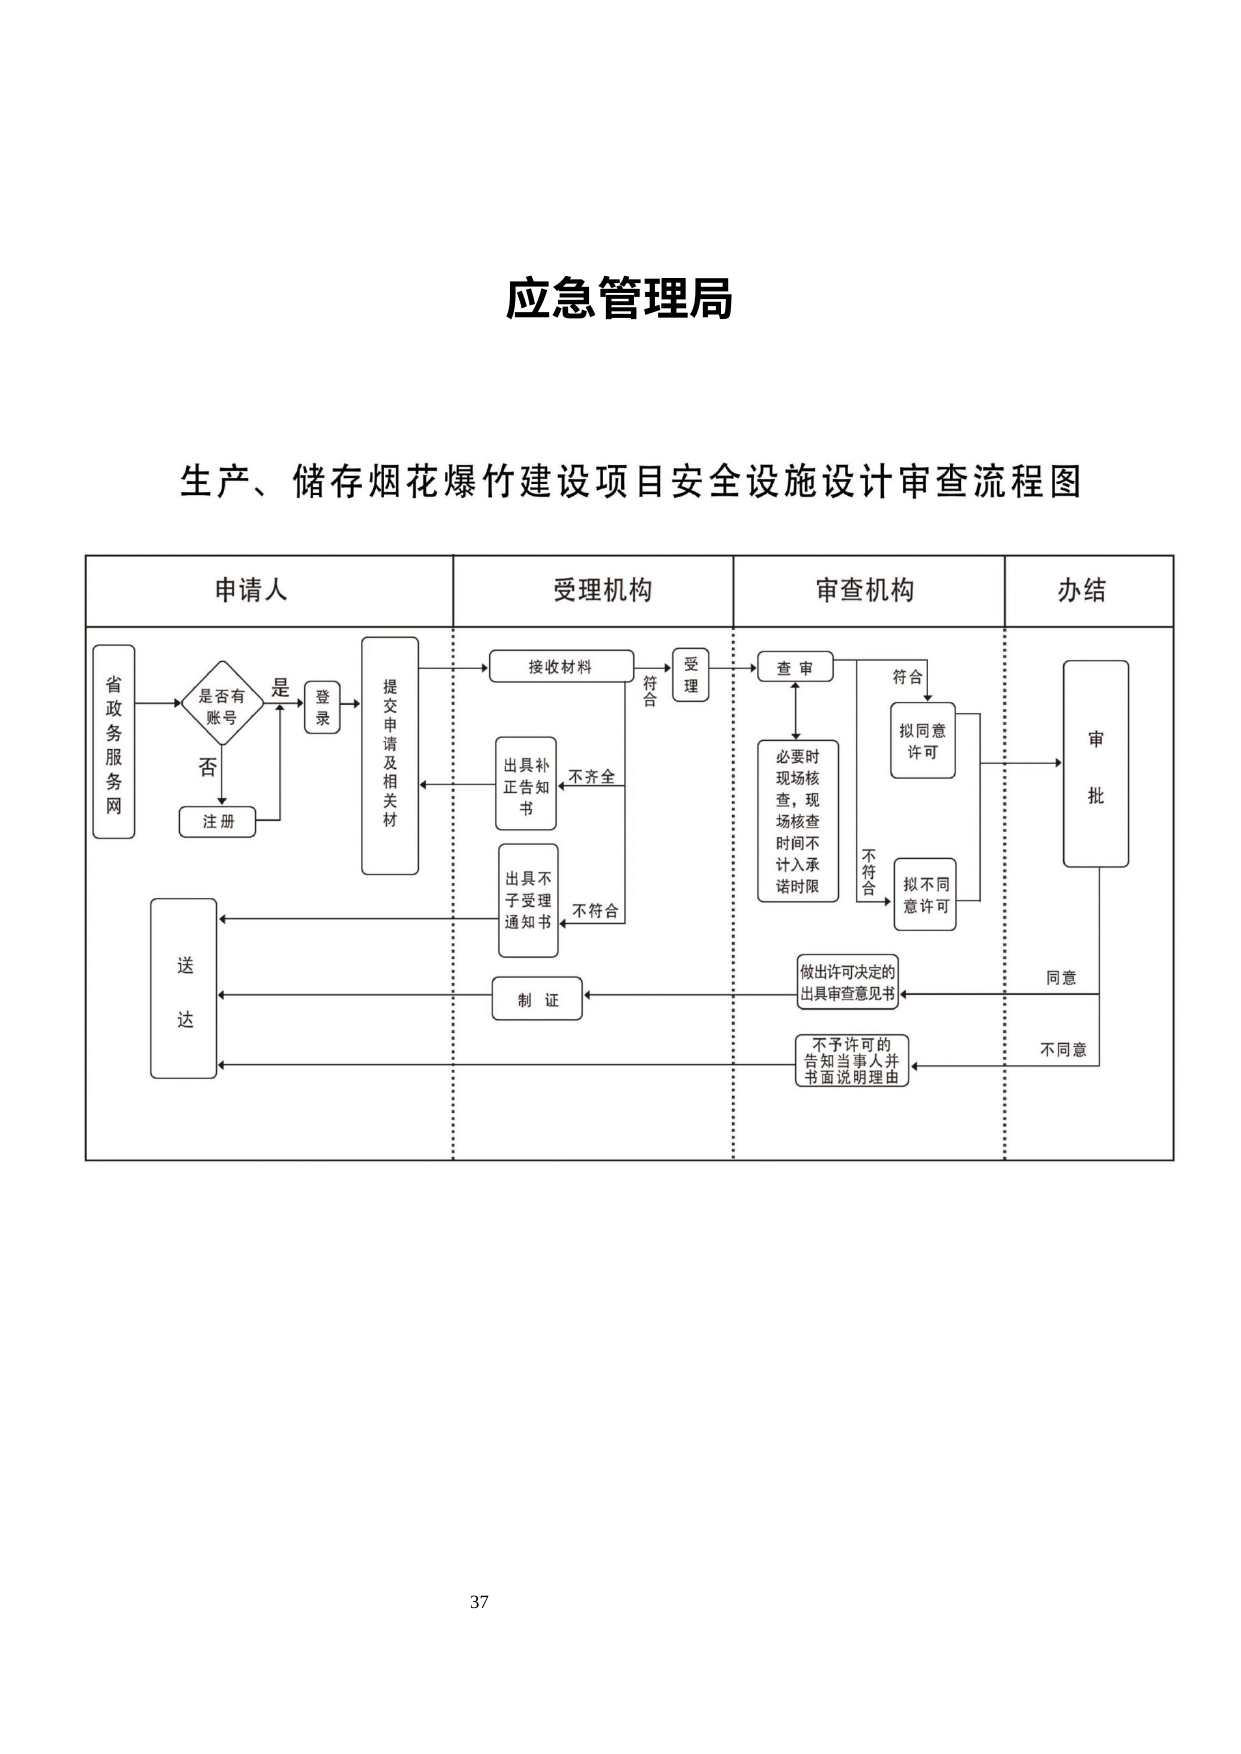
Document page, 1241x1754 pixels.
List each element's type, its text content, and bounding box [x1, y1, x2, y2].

text 应急管理局 [159, 247, 1081, 345]
picture [11, 368, 1241, 1242]
